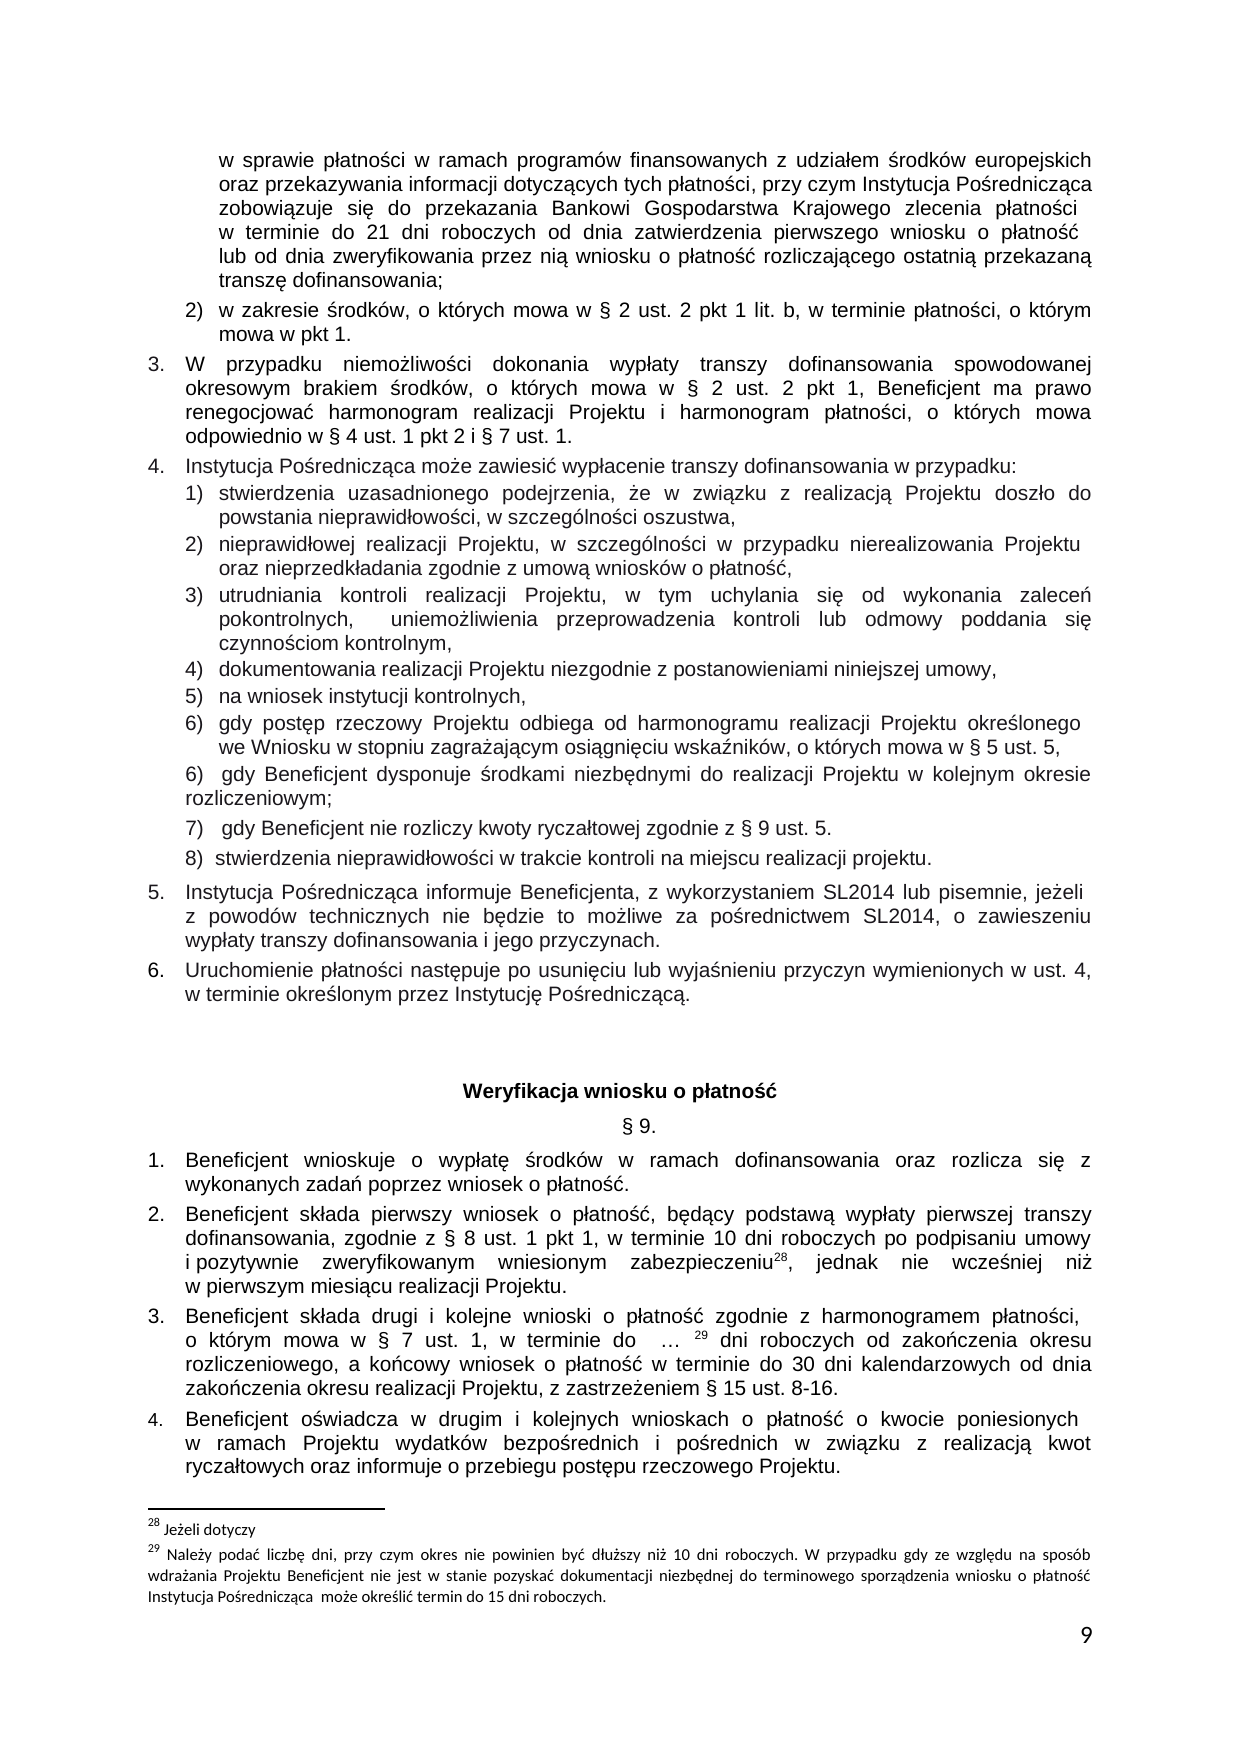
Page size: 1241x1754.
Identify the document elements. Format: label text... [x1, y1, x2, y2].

list na wniosek instytucji kontrolnych, [185, 684, 1092, 708]
text 7) gdy Beneficjent nie rozliczy kwoty ryczałtowej zgodnie z § 9 ust. 5. [185, 816, 1092, 840]
list Beneficjent oświadcza w drugim i kolejnych wnioskach o płatność o kwocie poniesionych w ramach Projektu wydatków bezpośrednich i pośrednich w związku z realizacją kwot ryczałtowych oraz informuje o przebiegu postępu rzeczowego Projektu. [148, 1406, 1092, 1478]
list stwierdzenia uzasadnionego podejrzenia, że w związku z realizacją Projektu doszło do powstania nieprawidłowości, w szczególności oszustwa, [185, 481, 1092, 529]
list dokumentowania realizacji Projektu niezgodnie z postanowieniami niniejszej umowy, [185, 657, 1092, 681]
list gdy postęp rzeczowy Projektu odbiega od harmonogramu realizacji Projektu określonego we Wniosku w stopniu zagrażającym osiągnięciu wskaźników, o których mowa w § 5 ust. 5, [185, 711, 1092, 759]
text 6) gdy Beneficjent dysponuje środkami niezbędnymi do realizacji Projektu w kolejnym okresie rozliczeniowym; [185, 762, 1092, 810]
text § 9. [185, 1114, 1092, 1138]
list Beneficjent składa drugi i kolejne wnioski o płatność zgodnie z harmonogramem płatności, o którym mowa w § 7 ust. 1, w terminie do … dni roboczych od zakończenia okresu rozliczeniowego, a końcowy wniosek o płatność w terminie do 30 dni kalendarzowych od dnia zakończenia okresu realizacji Projektu, z zastrzeżeniem § 15 ust. 8-16. [148, 1304, 1092, 1400]
text 8) stwierdzenia nieprawidłowości w trakcie kontroli na miejscu realizacji projektu. [185, 846, 1092, 870]
list Uruchomienie płatności następuje po usunięciu lub wyjaśnieniu przyczyn wymienionych w ust. 4, w terminie określonym przez Instytucję Pośredniczącą. [147, 958, 1092, 1006]
text Weryfikacja wniosku o płatność [148, 1078, 1092, 1102]
list Instytucja Pośrednicząca może zawiesić wypłacenie transzy dofinansowania w przypadku: [148, 454, 1092, 478]
list Instytucja Pośrednicząca informuje Beneficjenta, z wykorzystaniem SL2014 lub pisemnie, jeżeli z powodów technicznych nie będzie to możliwe za pośrednictwem SL2014, o zawieszeniu wypłaty transzy dofinansowania i jego przyczynach. [148, 880, 1092, 952]
list W przypadku niemożliwości dokonania wypłaty transzy dofinansowania spowodowanej okresowym brakiem środków, o których mowa w § 2 ust. 2 pkt 1, Beneficjent ma prawo renegocjować harmonogram realizacji Projektu i harmonogram płatności, o których mowa odpowiednio w § 4 ust. 1 pkt 2 i § 7 ust. 1. [148, 352, 1092, 448]
list w zakresie środków, o których mowa w § 2 ust. 2 pkt 1 lit. b, w terminie płatności, o którym mowa w pkt 1. [185, 298, 1092, 346]
list Beneficjent wnioskuje o wypłatę środków w ramach dofinansowania oraz rozlicza się z wykonanych zadań poprzez wniosek o płatność. [148, 1148, 1092, 1196]
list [185, 148, 1092, 291]
list Beneficjent składa pierwszy wniosek o płatność, będący podstawą wypłaty pierwszej transzy dofinansowania, zgodnie z § 8 ust. 1 pkt 1, w terminie 10 dni roboczych po podpisaniu umowy i pozytywnie zweryfikowanym wniesionym zabezpieczeniu, jednak nie wcześniej niż w pierwszym miesiącu realizacji Projektu. [148, 1202, 1092, 1298]
list utrudniania kontroli realizacji Projektu, w tym uchylania się od wykonania zaleceń pokontrolnych, uniemożliwienia przeprowadzenia kontroli lub odmowy poddania się czynnościom kontrolnym, [185, 582, 1092, 654]
list nieprawidłowej realizacji Projektu, w szczególności w przypadku nierealizowania Projektu oraz nieprzedkładania zgodnie z umową wniosków o płatność, [185, 532, 1092, 579]
